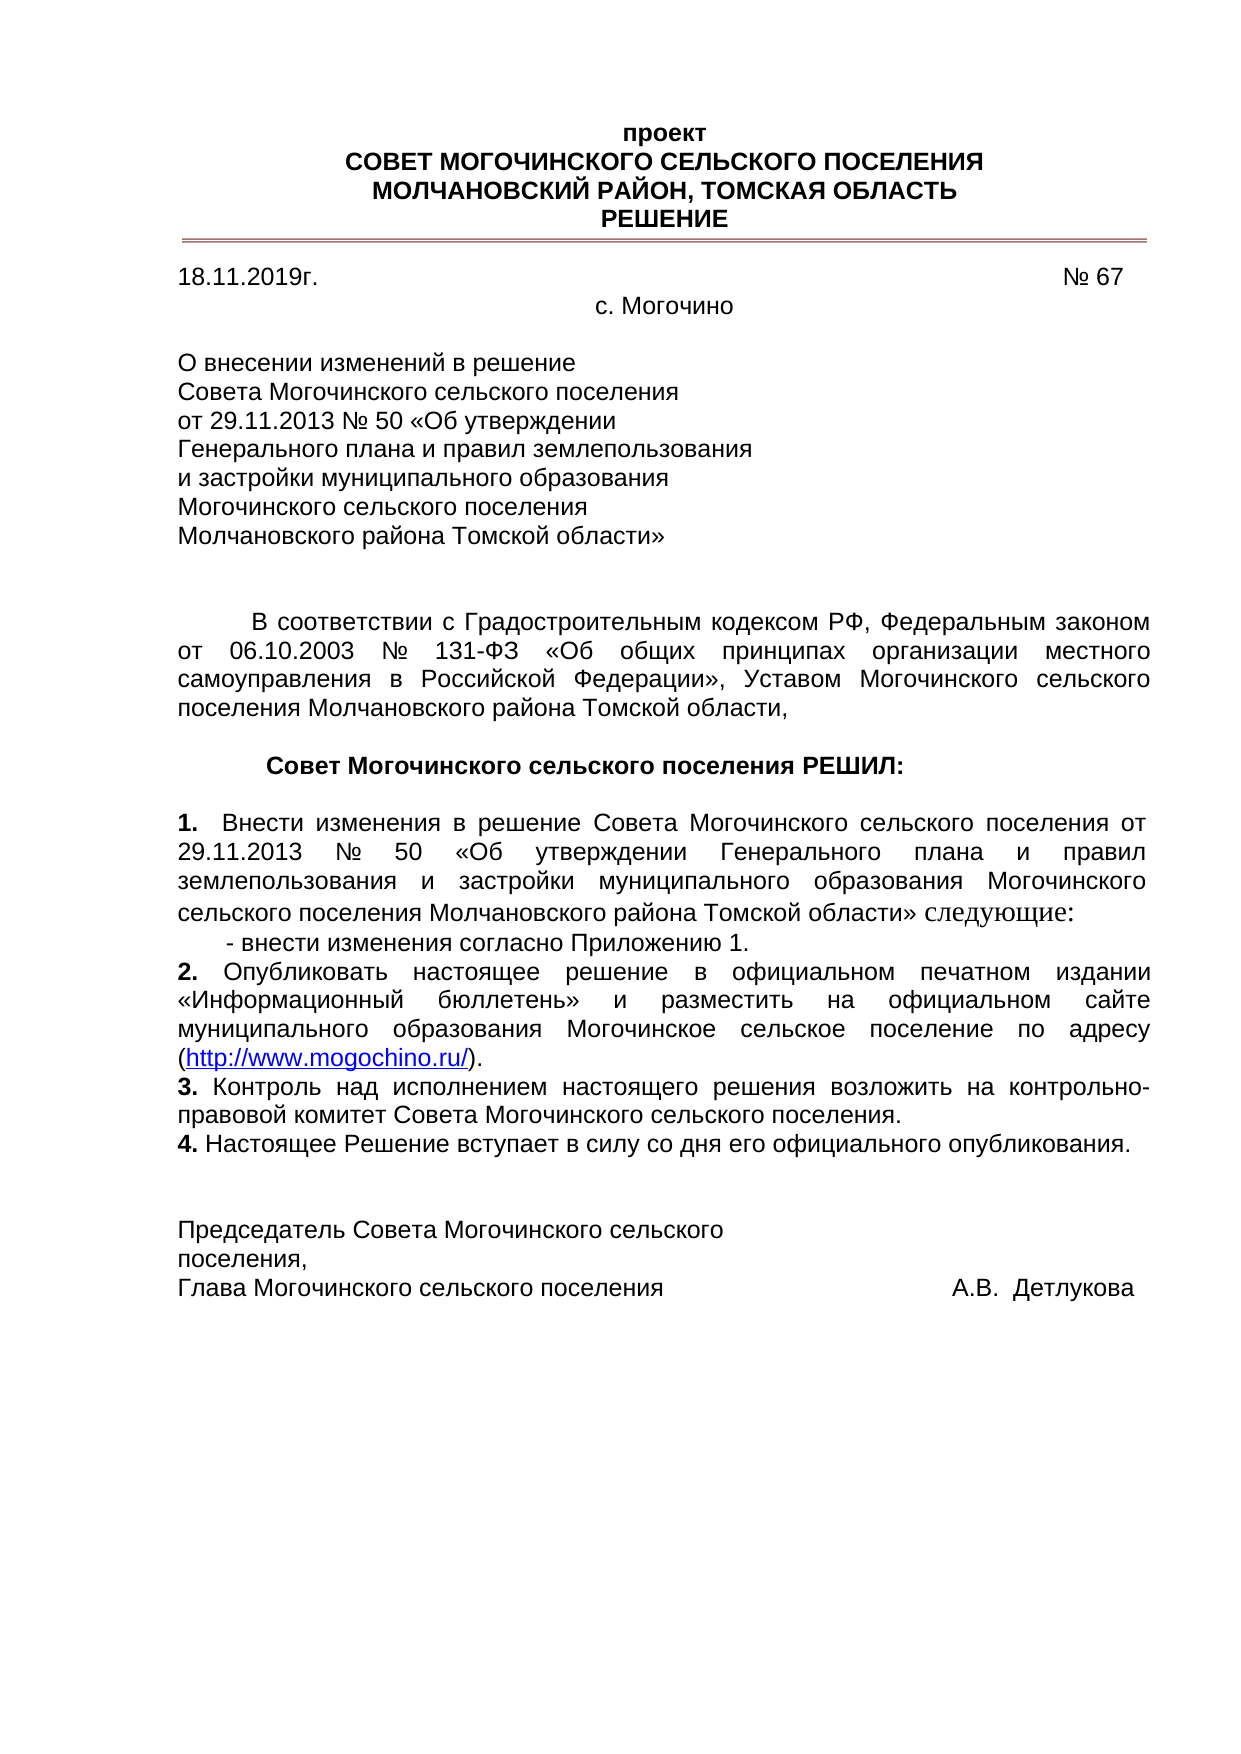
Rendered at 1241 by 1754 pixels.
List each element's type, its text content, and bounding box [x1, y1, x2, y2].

text СОВЕТ МОГОЧИНСКОГО СЕЛЬСКОГО ПОСЕЛЕНИЯ [177, 147, 1152, 176]
list 4. Настоящее Решение вступает в силу со дня его официального опубликования. [177, 1129, 1152, 1158]
text Глава Могочинского сельского поселения А.В. Детлукова [177, 1273, 1152, 1302]
text Молчановского района Томской области» [177, 521, 1147, 549]
text от 29.11.2013 № 50 «Об утверждении [177, 406, 1147, 434]
text с. Могочино [177, 291, 1152, 319]
text поселения, [177, 1244, 1152, 1273]
text 18.11.2019г. № 67 [177, 262, 1152, 291]
text О внесении изменений в решение [177, 348, 1147, 377]
text РЕШЕНИЕ [177, 204, 1152, 233]
text МОЛЧАНОВСКИЙ РАЙОН, ТОМСКАЯ ОБЛАСТЬ [177, 176, 1152, 204]
picture [182, 233, 1147, 247]
text Совета Могочинского сельского поселения [177, 377, 1147, 406]
text Могочинского сельского поселения [177, 492, 1147, 521]
list Внести изменения в решение Совета Могочинского сельского поселения от 29.11.2013 № 50 «Об утверждении Генерального плана и правил землепользования и застройки муниципального образования Могочинского сельского поселения Молчановского района Томской области» следующие: [177, 808, 1147, 928]
text В соответствии с Градостроительным кодексом РФ, Федеральным законом от 06.10.2003 № 131-ФЗ «Об общих принципах организации местного самоуправления в Российской Федерации», Уставом Могочинского сельского поселения Молчановского района Томской области, [177, 607, 1152, 722]
text Председатель Совета Могочинского сельского [177, 1215, 1152, 1244]
text проект [177, 118, 1152, 147]
text и застройки муниципального образования [177, 463, 1147, 492]
text Генерального плана и правил землепользования [177, 434, 1147, 463]
text - внести изменения согласно Приложению 1. [177, 928, 1152, 957]
list 2. Опубликовать настоящее решение в официальном печатном издании «Информационный бюллетень» и разместить на официальном сайте муниципального образования Могочинское сельское поселение по адресу (http://www.mogochino.ru/). [177, 957, 1152, 1072]
text Совет Могочинского сельского поселения РЕШИЛ: [192, 751, 1152, 779]
list 3. Контроль над исполнением настоящего решения возложить на контрольно-правовой комитет Совета Могочинского сельского поселения. [177, 1072, 1152, 1129]
